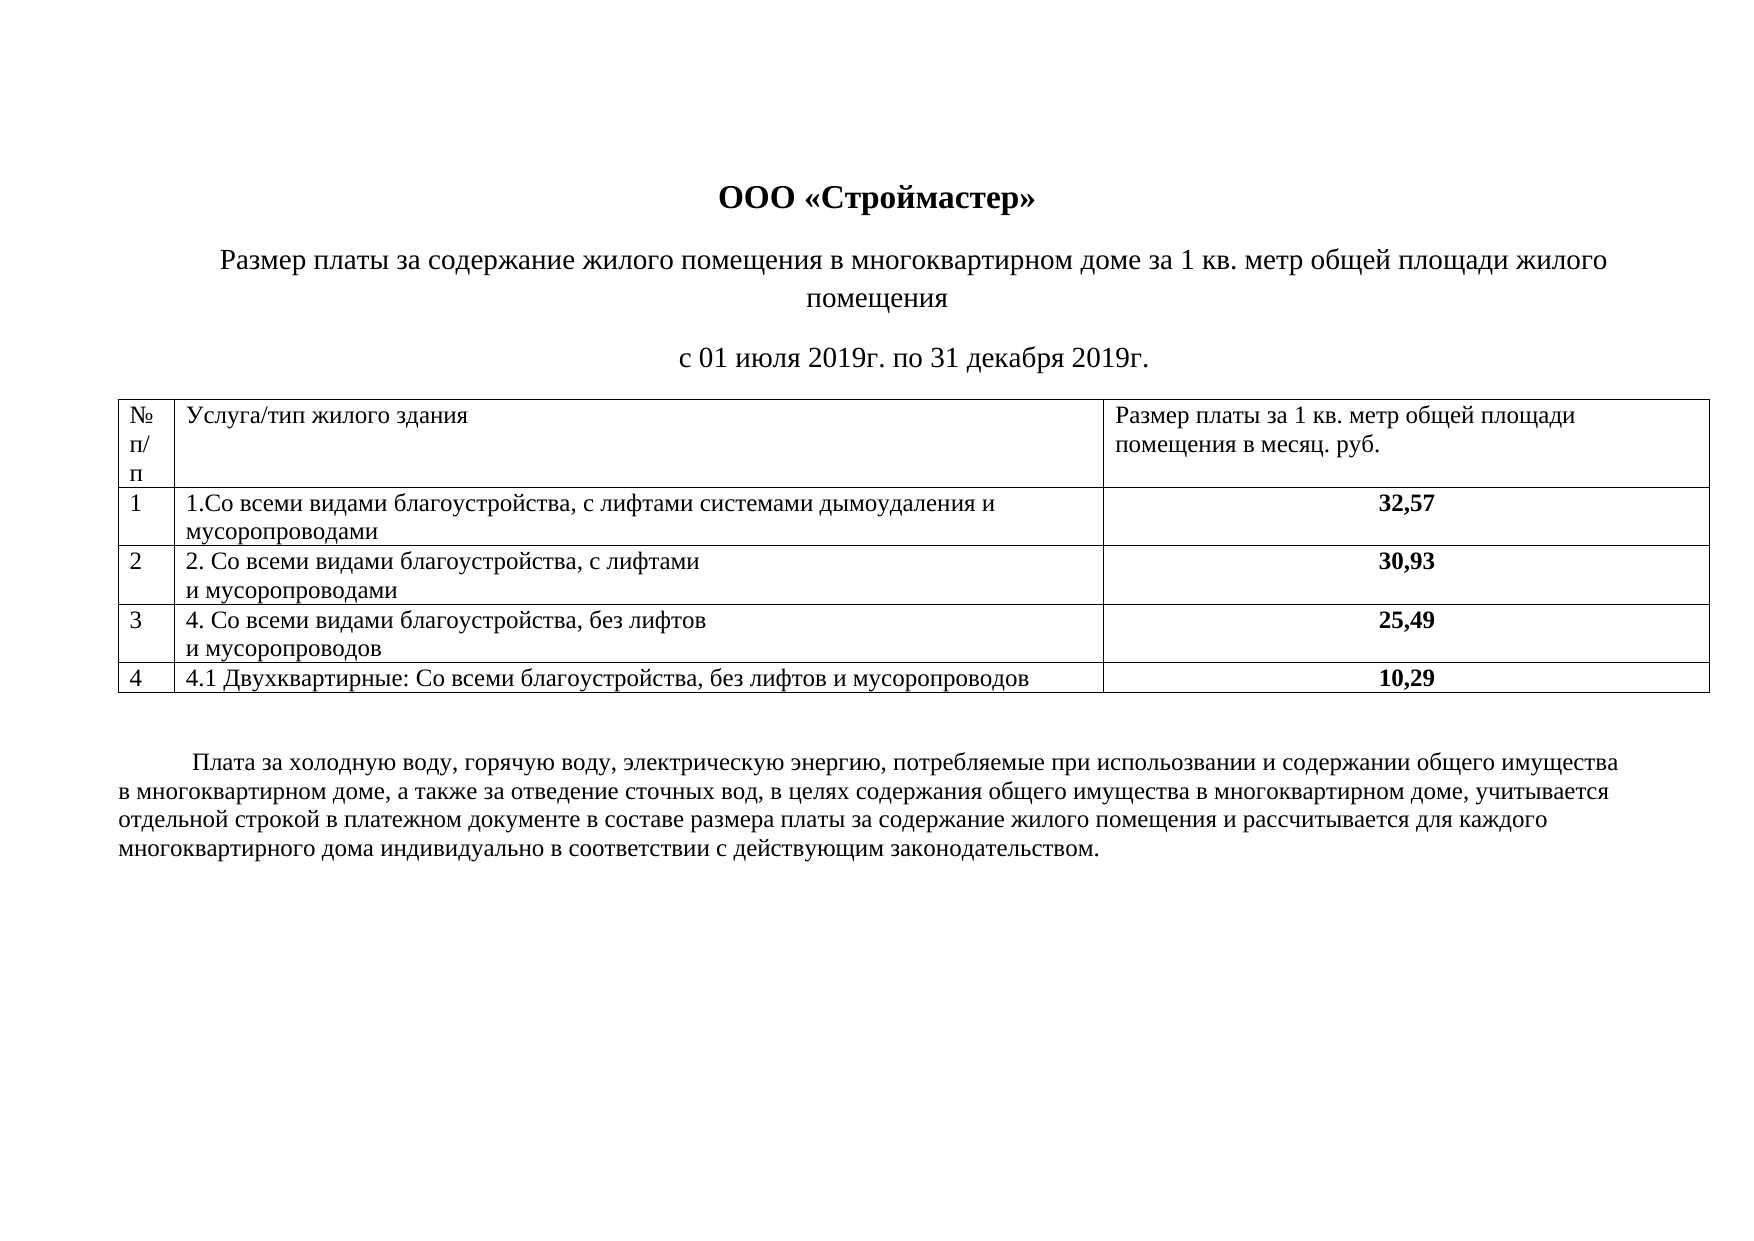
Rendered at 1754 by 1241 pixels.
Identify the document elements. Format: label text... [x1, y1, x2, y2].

table_header Услуга/тип жилого здания [175, 400, 1103, 487]
table_cell 4 [119, 663, 174, 692]
text с 01 июля 2019г. по 31 декабря 2019г. [118, 340, 1636, 373]
text Плата за холодную воду, горячую воду, электрическую энергию, потребляемые при испольозвании и содержании общего имущества в многоквартирном доме, а также за отведение сточных вод, в целях содержания общего имущества в многоквартирном доме, учитывается отдельной строкой в платежном документе в составе размера платы за содержание жилого помещения и рассчитывается для каждого многоквартирного дома индивидуально в соответствии с действующим законодательством. [118, 747, 1636, 862]
table_cell 3 [119, 605, 174, 662]
table_cell 1.Со всеми видами благоустройства, с лифтами системами дымоудаления и мусоропроводами [175, 488, 1103, 545]
table_cell 32,57 [1104, 488, 1709, 545]
table_header Размер платы за 1 кв. метр общей площади помещения в месяц. руб. [1104, 400, 1709, 487]
table_cell 1 [119, 488, 174, 545]
text Размер платы за содержание жилого помещения в многоквартирном доме за 1 кв. метр общей площади жилого помещения [118, 242, 1636, 314]
table_cell 2 [119, 546, 174, 604]
table_cell 2. Со всеми видами благоустройства, с лифтами и мусоропроводами [175, 546, 1103, 604]
table_header № п/п [119, 400, 174, 487]
table_cell 25,49 [1104, 605, 1709, 662]
table_cell 30,93 [1104, 546, 1709, 604]
table_cell 4. Со всеми видами благоустройства, без лифтов и мусоропроводов [175, 605, 1103, 662]
table_cell 10,29 [1104, 663, 1709, 692]
text ООО «Строймастер» [118, 177, 1636, 216]
table_cell 4.1 Двухквартирные: Со всеми благоустройства, без лифтов и мусоропроводов [175, 663, 1103, 692]
